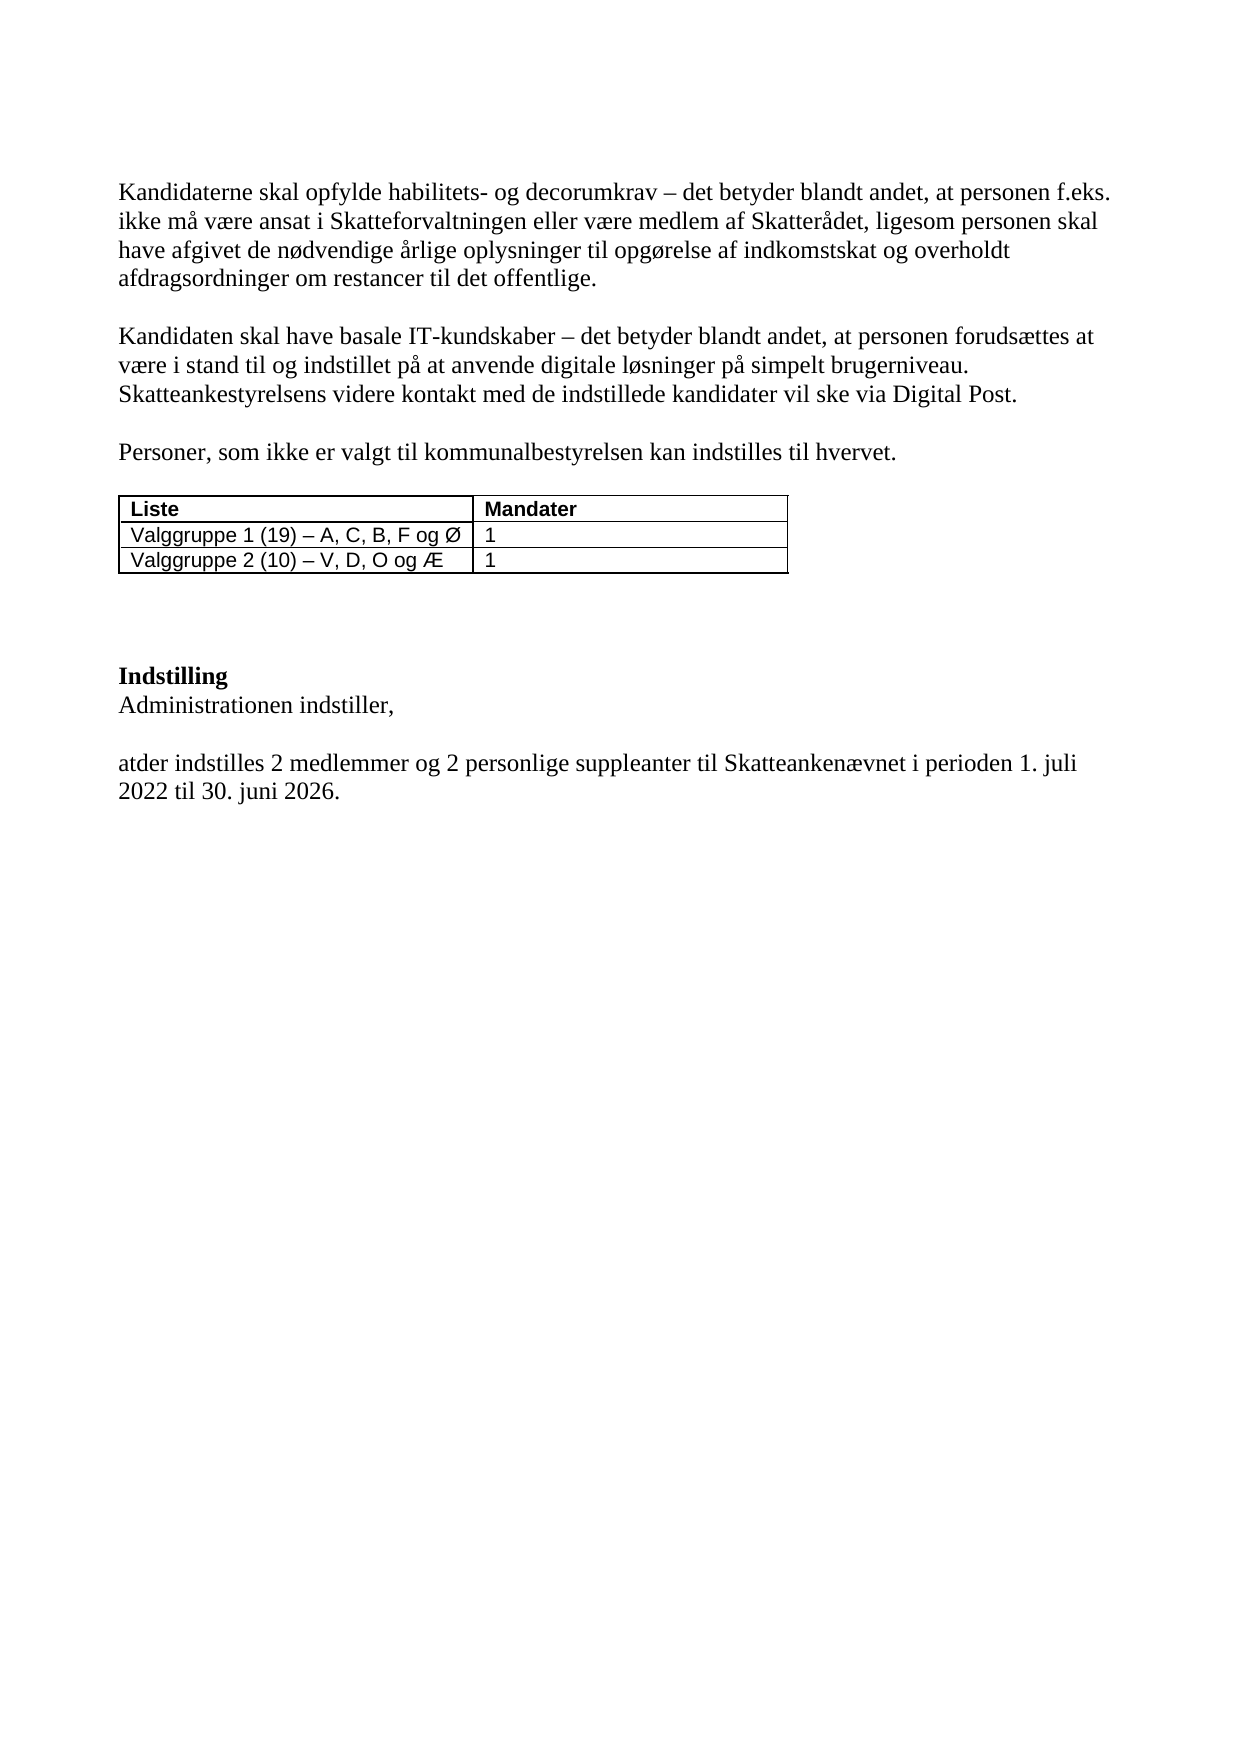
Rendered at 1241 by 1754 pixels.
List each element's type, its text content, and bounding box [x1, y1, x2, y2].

text atder indstilles 2 medlemmer og 2 personlige suppleanter til Skatteankenævnet i perioden 1. juli 2022 til 30. juni 2026. [118, 748, 1122, 805]
table_cell Valggruppe 1 (19) – A, C, B, F og Ø [120, 522, 472, 547]
text Administrationen indstiller, [118, 690, 1122, 718]
text Indstilling [118, 661, 1122, 690]
table_header Liste [120, 497, 472, 521]
table_cell 1 [474, 548, 787, 572]
table_header Mandater [474, 496, 787, 521]
text Kandidaterne skal opfylde habilitets- og decorumkrav – det betyder blandt andet, at personen f.eks. ikke må være ansat i Skatteforvaltningen eller være medlem af Skatterådet, ligesom personen skal have afgivet de nødvendige årlige oplysninger til opgørelse af indkomstskat og overholdt afdragsordninger om restancer til det offentlige. [118, 177, 1122, 292]
table_cell 1 [474, 522, 787, 547]
table_cell Valggruppe 2 (10) – V, D, O og Æ [120, 548, 472, 572]
text Personer, som ikke er valgt til kommunalbestyrelsen kan indstilles til hvervet. [118, 437, 1122, 466]
text Kandidaten skal have basale IT-kundskaber – det betyder blandt andet, at personen forudsættes at være i stand til og indstillet på at anvende digitale løsninger på simpelt brugerniveau. Skatteankestyrelsens videre kontakt med de indstillede kandidater vil ske via Digital Post. [118, 321, 1122, 408]
